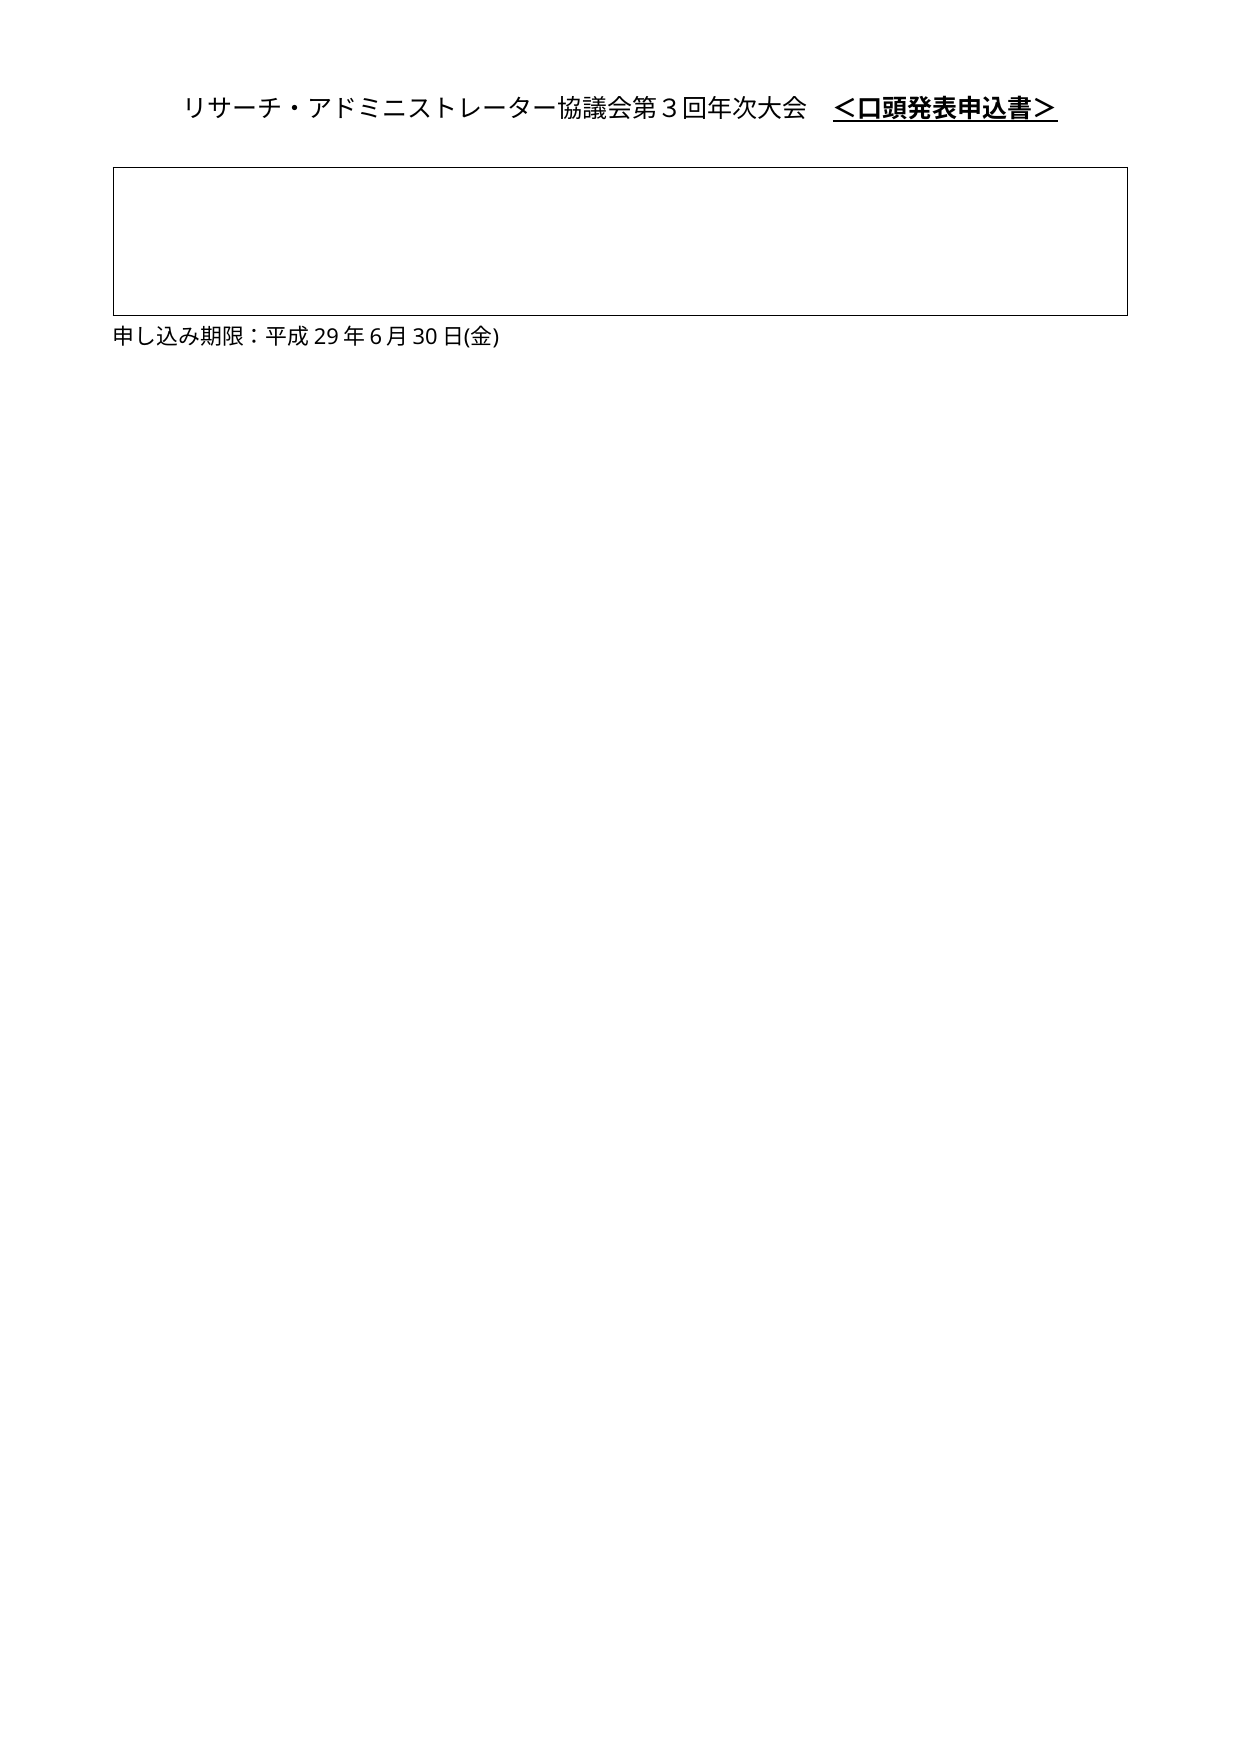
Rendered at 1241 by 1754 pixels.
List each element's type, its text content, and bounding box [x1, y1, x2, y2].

text 申し込み期限：平成29年6月30日(金) [112, 316, 1128, 353]
table_cell [114, 168, 1127, 315]
